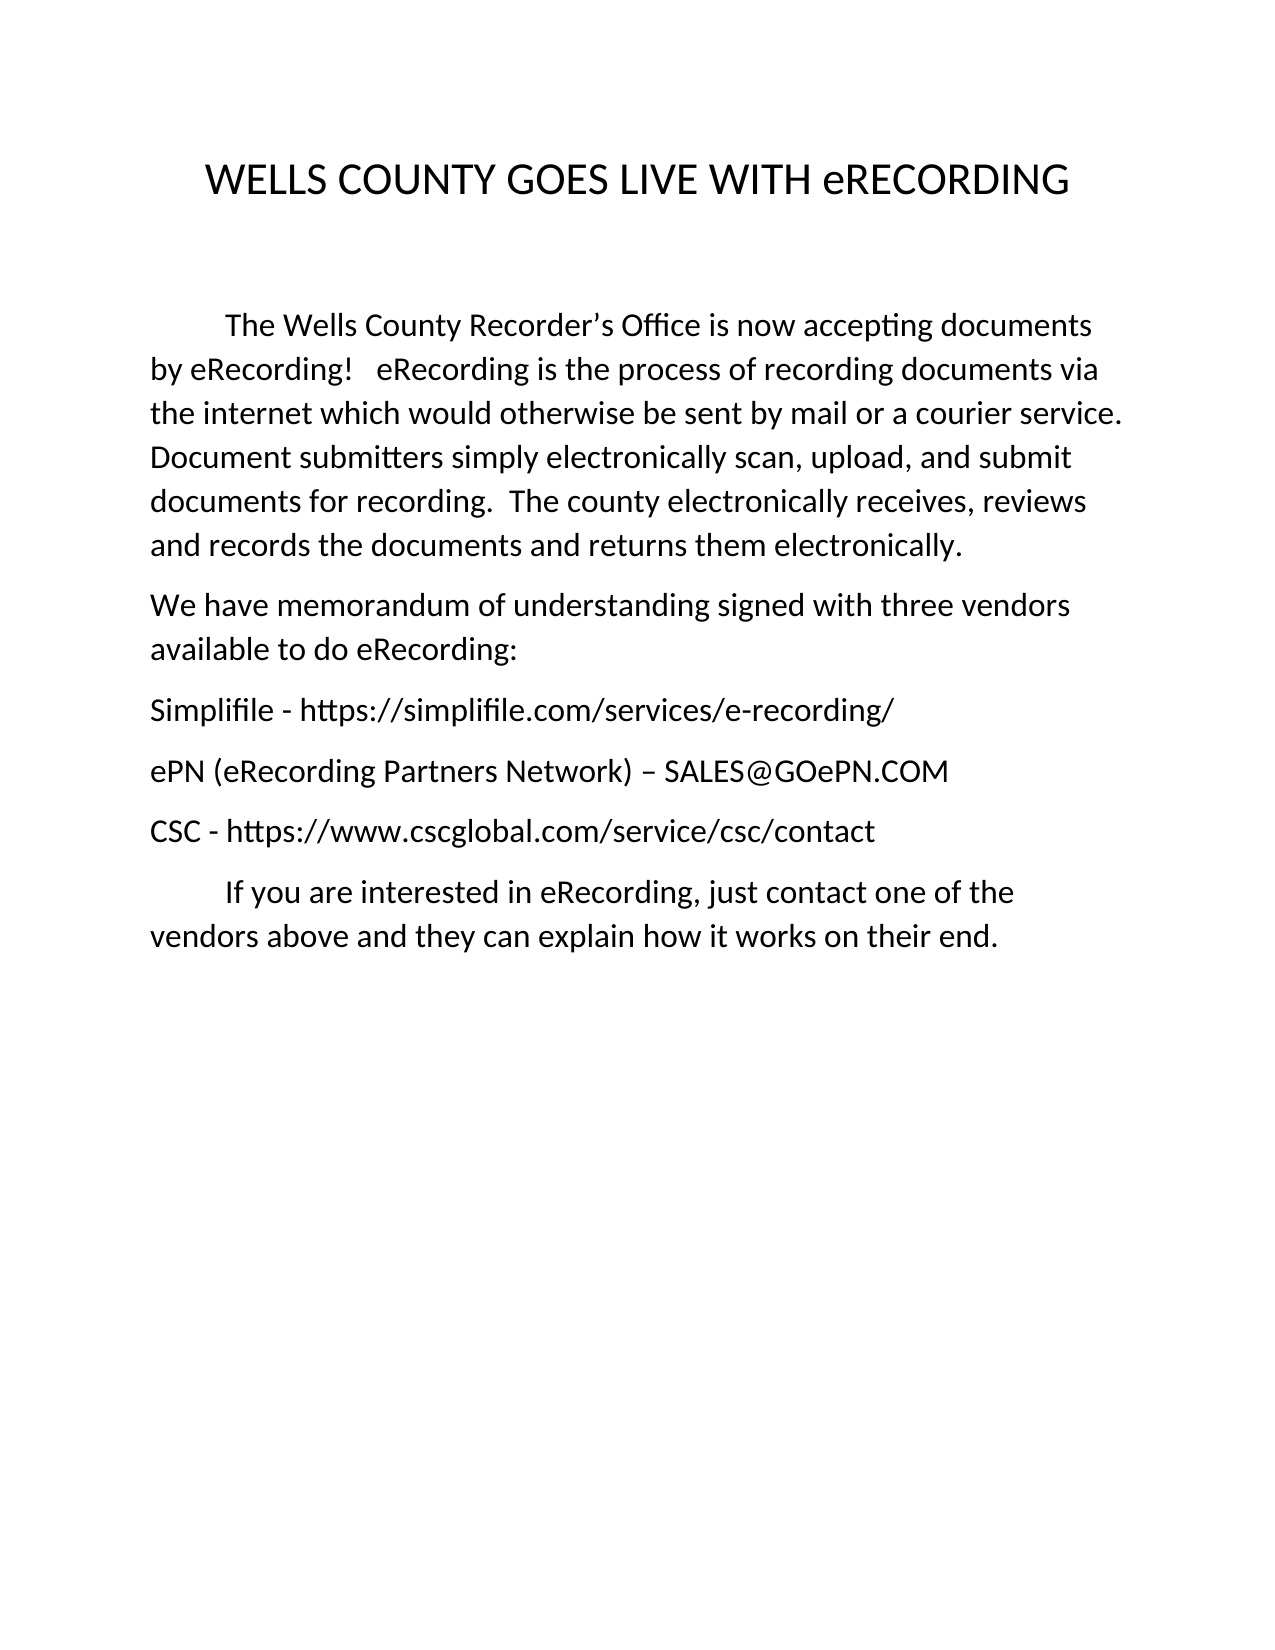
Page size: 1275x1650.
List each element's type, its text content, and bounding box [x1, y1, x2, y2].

text WELLS COUNTY GOES LIVE WITH eRECORDING [150, 150, 1125, 206]
text We have memorandum of understanding signed with three vendors available to do eRecording: [150, 584, 1125, 669]
text CSC - https://www.cscglobal.com/service/csc/contact [150, 810, 1125, 851]
text ePN (eRecording Partners Network) – SALES@GOePN.COM [150, 749, 1125, 790]
text Simplifile - https://simplifile.com/services/e-recording/ [150, 689, 1125, 730]
text The Wells County Recorder’s Office is now accepting documents by eRecording! eRecording is the process of recording documents via the internet which would otherwise be sent by mail or a courier service. Document submitters simply electronically scan, upload, and submit documents for recording. The county electronically receives, reviews and records the documents and returns them electronically. [150, 304, 1125, 564]
text If you are interested in eRecording, just contact one of the vendors above and they can explain how it works on their end. [150, 871, 1125, 956]
